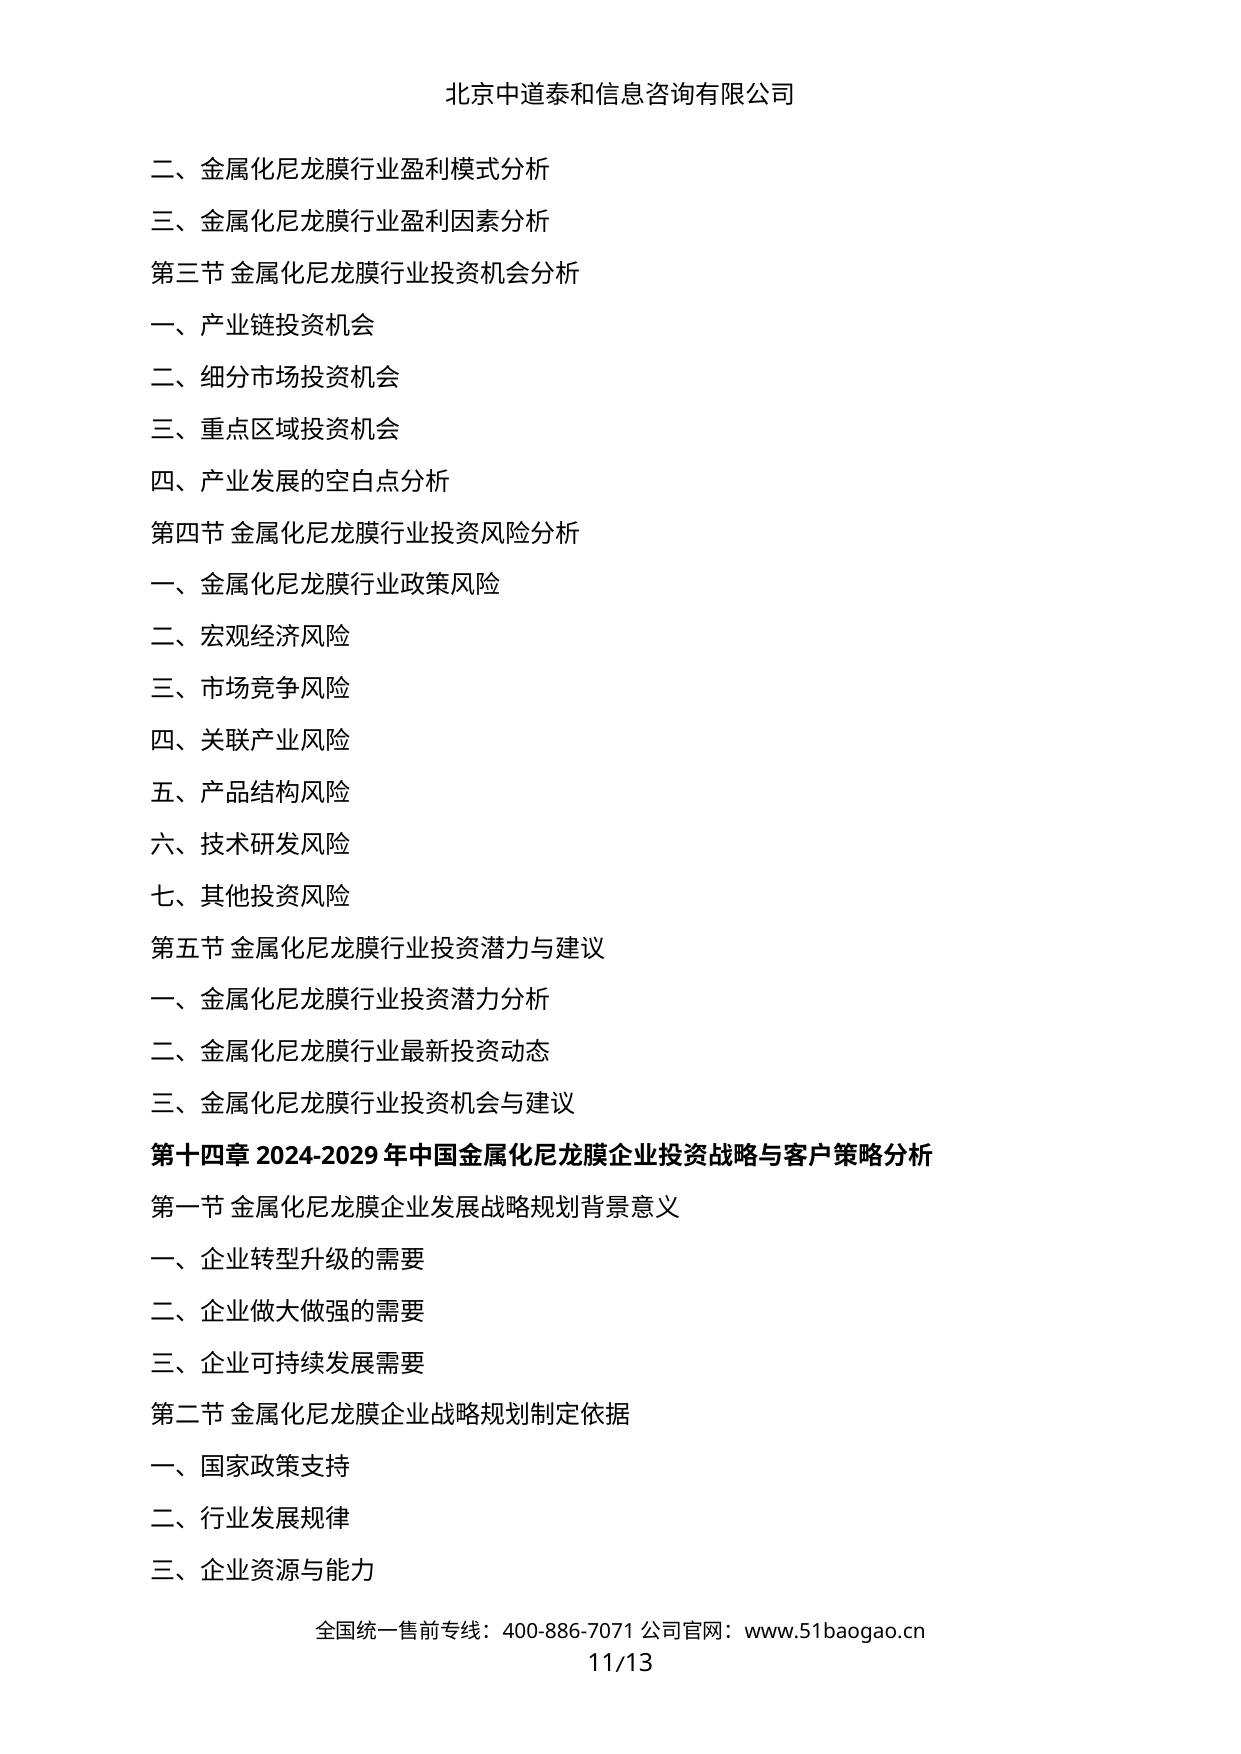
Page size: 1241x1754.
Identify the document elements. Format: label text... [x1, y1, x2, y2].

text 三、金属化尼龙膜行业投资机会与建议 [150, 1084, 1090, 1120]
text 五、产品结构风险 [150, 772, 1090, 809]
text 一、产业链投资机会 [150, 306, 1090, 342]
text 二、金属化尼龙膜行业最新投资动态 [150, 1032, 1090, 1068]
text 三、市场竞争风险 [150, 669, 1090, 705]
text 第五节 金属化尼龙膜行业投资潜力与建议 [150, 928, 1090, 964]
text 二、行业发展规律 [150, 1499, 1090, 1535]
text 一、金属化尼龙膜行业政策风险 [150, 565, 1090, 601]
text 一、国家政策支持 [150, 1447, 1090, 1483]
text 第一节 金属化尼龙膜企业发展战略规划背景意义 [150, 1187, 1090, 1224]
text 二、金属化尼龙膜行业盈利模式分析 [150, 150, 1090, 186]
text 四、产业发展的空白点分析 [150, 461, 1090, 497]
text 二、企业做大做强的需要 [150, 1291, 1090, 1327]
text 三、重点区域投资机会 [150, 409, 1090, 446]
text 二、细分市场投资机会 [150, 357, 1090, 394]
text 七、其他投资风险 [150, 876, 1090, 912]
text 一、企业转型升级的需要 [150, 1239, 1090, 1276]
text 三、企业资源与能力 [150, 1551, 1090, 1587]
text 二、宏观经济风险 [150, 617, 1090, 653]
text 三、企业可持续发展需要 [150, 1343, 1090, 1379]
text 六、技术研发风险 [150, 824, 1090, 861]
text 一、金属化尼龙膜行业投资潜力分析 [150, 980, 1090, 1016]
text 三、金属化尼龙膜行业盈利因素分析 [150, 202, 1090, 238]
text 四、关联产业风险 [150, 721, 1090, 757]
text 第二节 金属化尼龙膜企业战略规划制定依据 [150, 1395, 1090, 1431]
text 第三节 金属化尼龙膜行业投资机会分析 [150, 254, 1090, 290]
text 第十四章 2024-2029年中国金属化尼龙膜企业投资战略与客户策略分析 [150, 1136, 1090, 1172]
text 第四节 金属化尼龙膜行业投资风险分析 [150, 513, 1090, 549]
